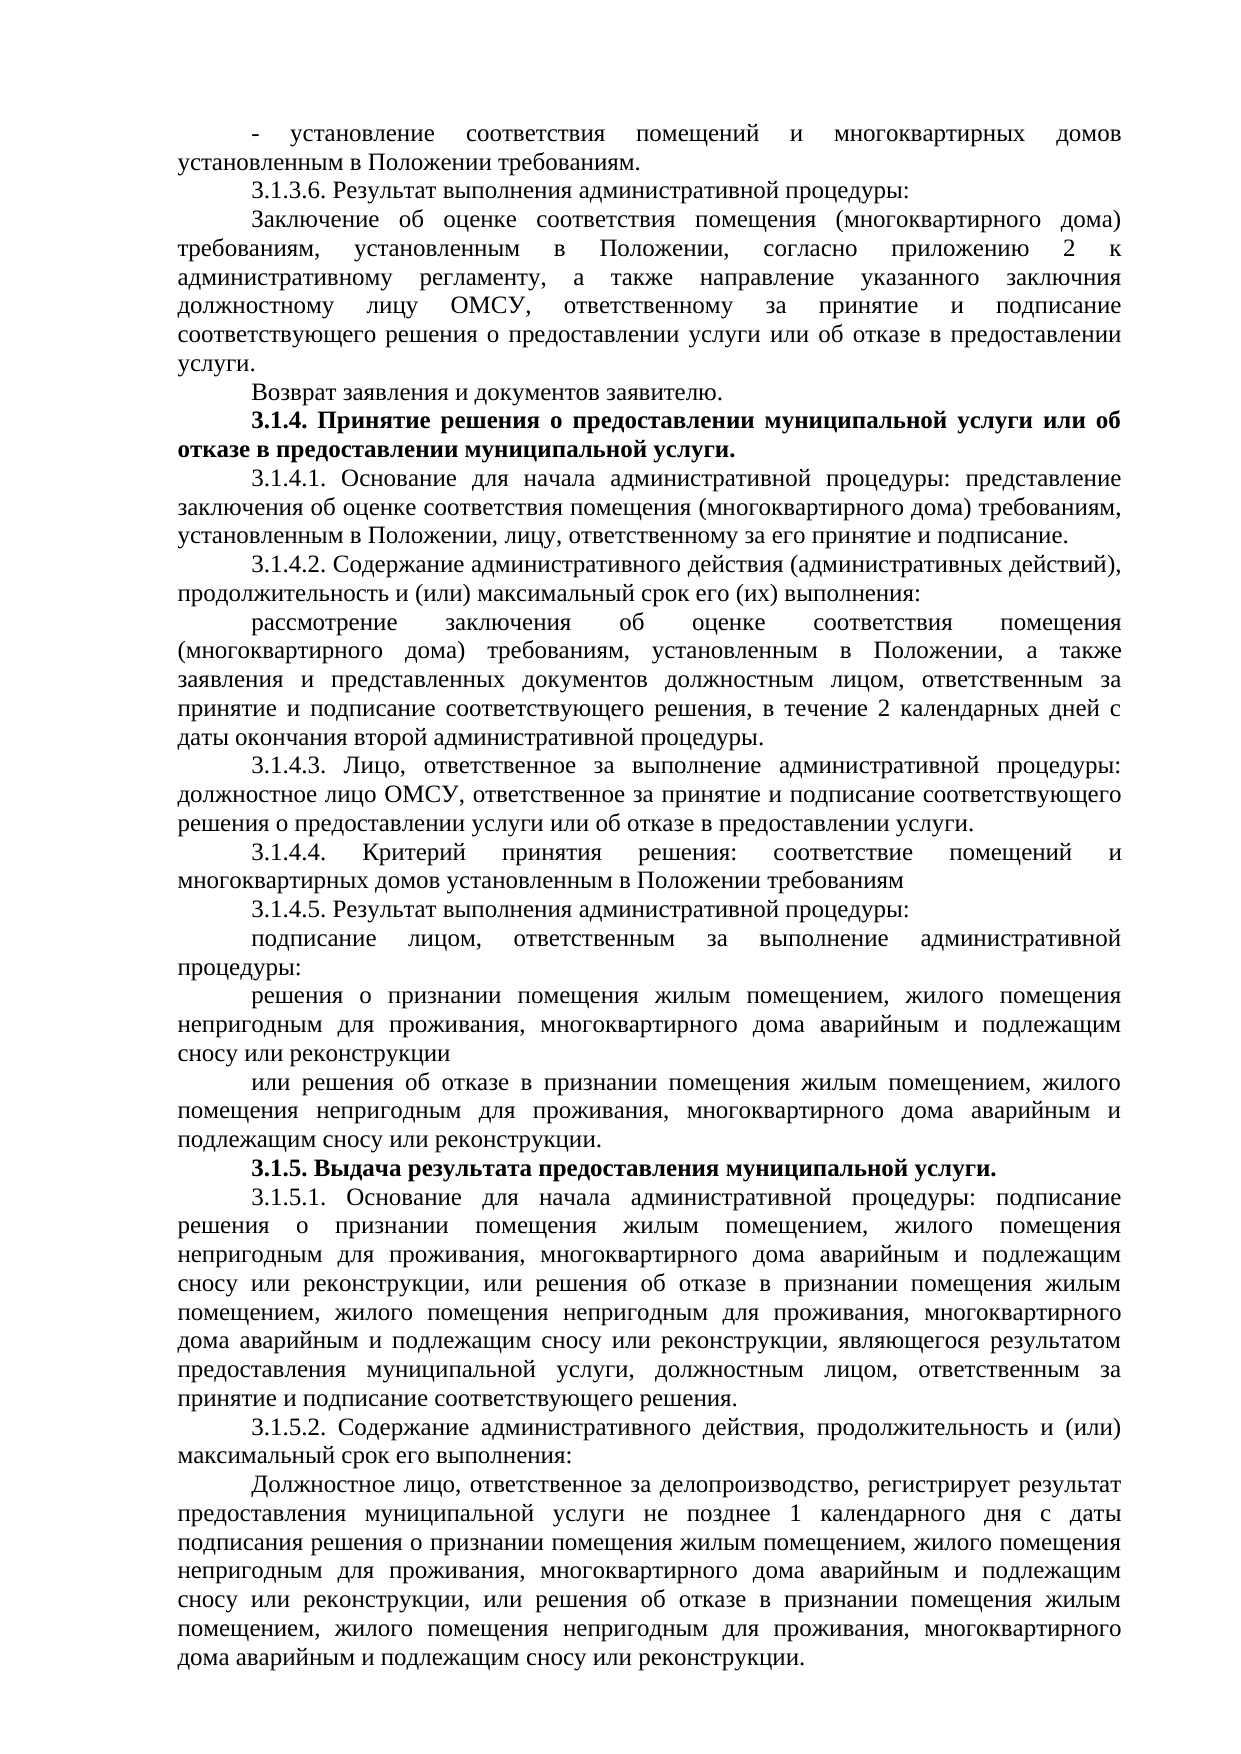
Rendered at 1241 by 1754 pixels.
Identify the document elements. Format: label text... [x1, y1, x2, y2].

text рассмотрение заключения об оценке соответствия помещения (многоквартирного дома) требованиям, установленным в Положении, а также заявления и представленных документов должностным лицом, ответственным за принятие и подписание соответствующего решения, в течение 2 календарных дней с даты окончания второй административной процедуры. [177, 607, 1122, 751]
text 3.1.4. Принятие решения о предоставлении муниципальной услуги или об отказе в предоставлении муниципальной услуги. [177, 406, 1122, 463]
text Должностное лицо, ответственное за делопроизводство, регистрирует результат предоставления муниципальной услуги не позднее 1 календарного дня с даты подписания решения о признании помещения жилым помещением, жилого помещения непригодным для проживания, многоквартирного дома аварийным и подлежащим сносу или реконструкции, или решения об отказе в признании помещения жилым помещением, жилого помещения непригодным для проживания, многоквартирного дома аварийным и подлежащим сносу или реконструкции. [177, 1469, 1122, 1671]
text или решения об отказе в признании помещения жилым помещением, жилого помещения непригодным для проживания, многоквартирного дома аварийным и подлежащим сносу или реконструкции. [177, 1067, 1122, 1153]
text - установление соответствия помещений и многоквартирных домов установленным в Положении требованиям. [177, 118, 1122, 176]
text 3.1.4.4. Критерий принятия решения: соответствие помещений и многоквартирных домов установленным в Положении требованиям [177, 837, 1122, 894]
text решения о признании помещения жилым помещением, жилого помещения непригодным для проживания, многоквартирного дома аварийным и подлежащим сносу или реконструкции [177, 981, 1122, 1067]
text подписание лицом, ответственным за выполнение административной процедуры: [177, 923, 1122, 981]
text 3.1.4.3. Лицо, ответственное за выполнение административной процедуры: должностное лицо ОМСУ, ответственное за принятие и подписание соответствующего решения о предоставлении услуги или об отказе в предоставлении услуги. [177, 751, 1122, 837]
text Заключение об оценке соответствия помещения (многоквартирного дома) требованиям, установленным в Положении, согласно приложению 2 к административному регламенту, а также направление указанного заключния должностному лицу ОМСУ, ответственному за принятие и подписание соответствующего решения о предоставлении услуги или об отказе в предоставлении услуги. [177, 204, 1122, 377]
text Возврат заявления и документов заявителю. [177, 377, 1122, 406]
text 3.1.4.2. Содержание административного действия (административных действий), продолжительность и (или) максимальный срок его (их) выполнения: [177, 549, 1122, 607]
text 3.1.5. Выдача результата предоставления муниципальной услуги. [177, 1153, 1122, 1182]
text 3.1.5.1. Основание для начала административной процедуры: подписание решения о признании помещения жилым помещением, жилого помещения непригодным для проживания, многоквартирного дома аварийным и подлежащим сносу или реконструкции, или решения об отказе в признании помещения жилым помещением, жилого помещения непригодным для проживания, многоквартирного дома аварийным и подлежащим сносу или реконструкции, являющегося результатом предоставления муниципальной услуги, должностным лицом, ответственным за принятие и подписание соответствующего решения. [177, 1182, 1122, 1412]
text 3.1.5.2. Содержание административного действия, продолжительность и (или) максимальный срок его выполнения: [177, 1412, 1122, 1469]
text 3.1.4.5. Результат выполнения административной процедуры: [177, 894, 1122, 923]
text 3.1.3.6. Результат выполнения административной процедуры: [177, 176, 1122, 204]
text 3.1.4.1. Основание для начала административной процедуры: представление заключения об оценке соответствия помещения (многоквартирного дома) требованиям, установленным в Положении, лицу, ответственному за его принятие и подписание. [177, 463, 1122, 549]
